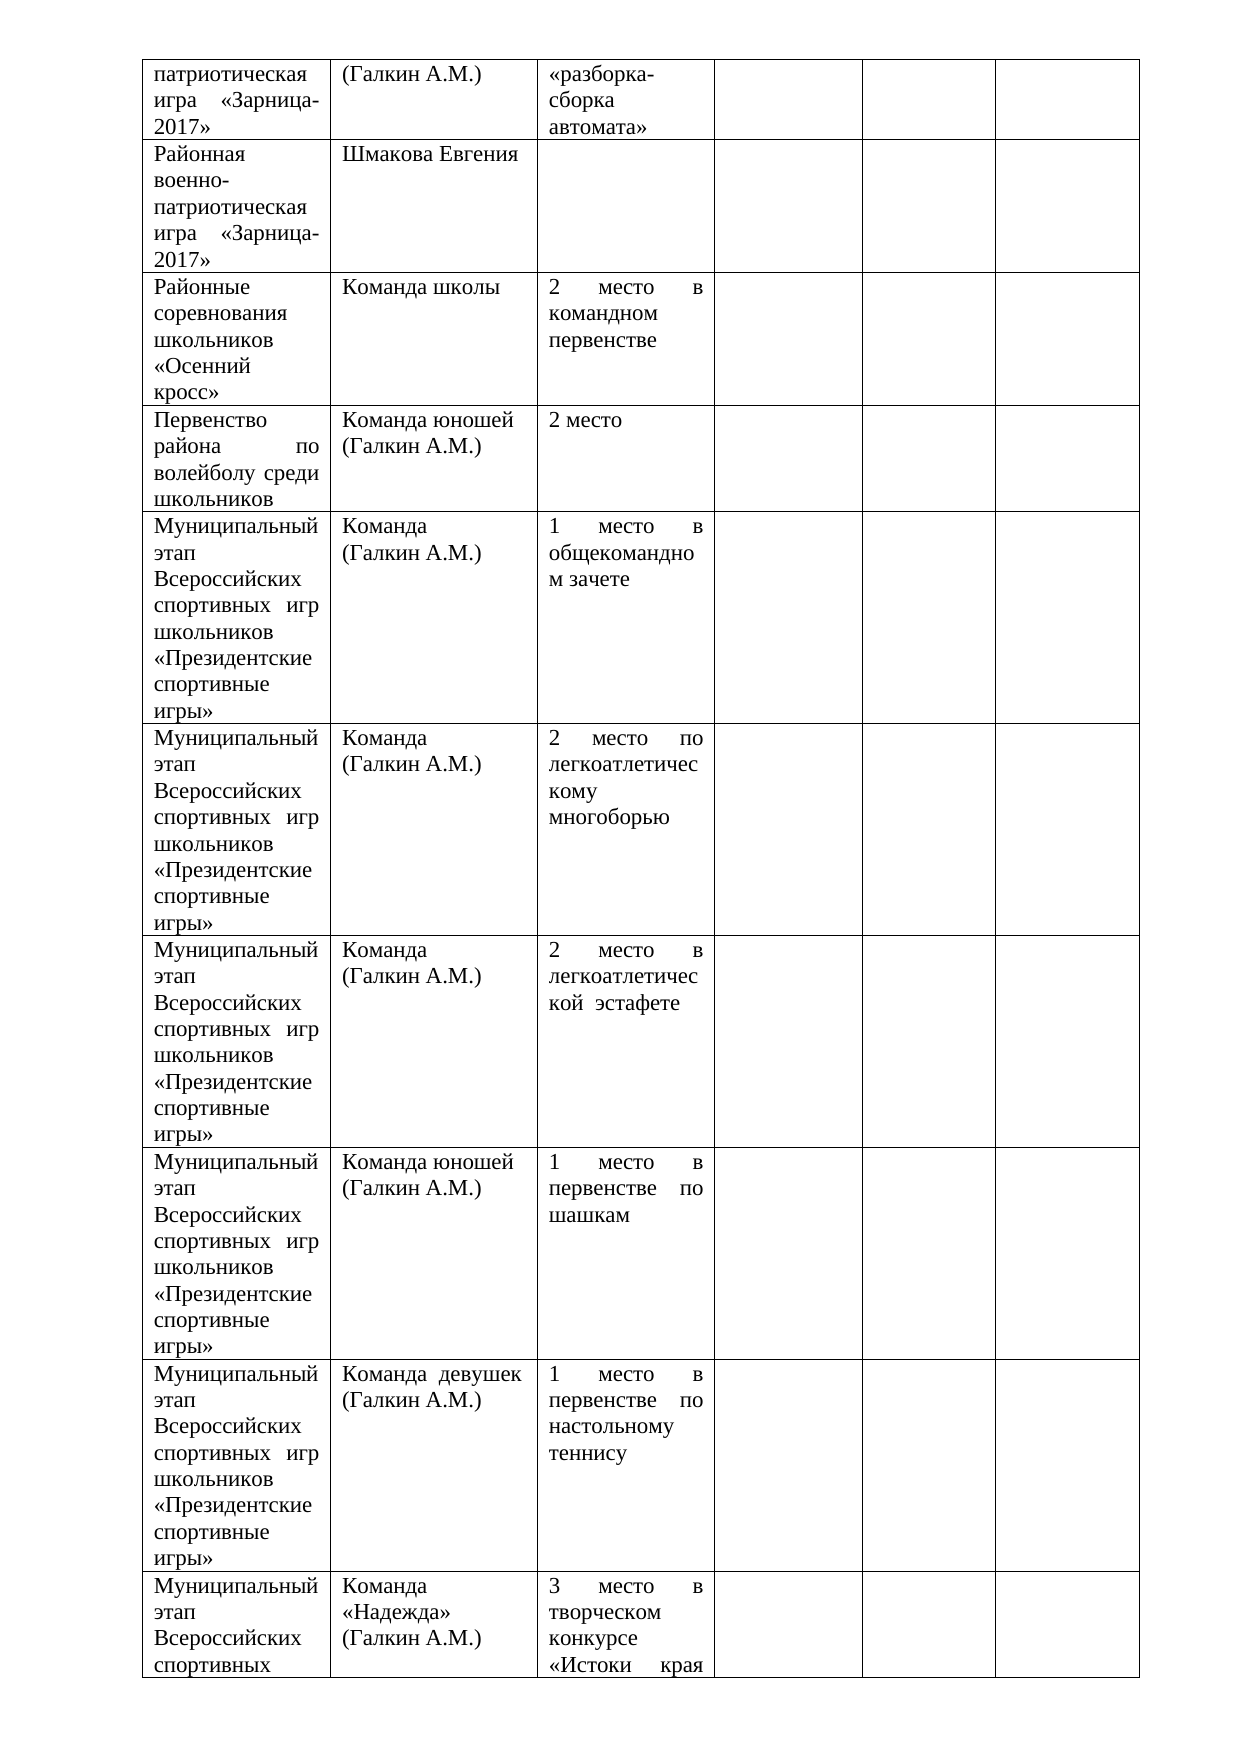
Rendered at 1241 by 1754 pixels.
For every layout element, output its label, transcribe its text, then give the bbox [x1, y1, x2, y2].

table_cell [143, 1572, 330, 1677]
table_cell Муниципальный этап Всероссийских спортивных игр школьников «Президентские спортивные игры» [143, 1360, 330, 1571]
table_cell Муниципальный этап Всероссийских спортивных игр школьников «Президентские спортивные игры» [143, 936, 330, 1147]
table_cell [863, 936, 995, 1147]
table_cell [996, 724, 1139, 935]
table_cell Команда (Галкин А.М.) [331, 936, 537, 1147]
table_cell Команда (Галкин А.М.) [331, 724, 537, 935]
table_cell [996, 936, 1139, 1147]
table_cell Муниципальный этап Всероссийских спортивных игр школьников «Президентские спортивные игры» [143, 724, 330, 935]
table_cell [863, 273, 995, 405]
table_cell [143, 60, 330, 139]
table_cell [715, 273, 862, 405]
table_cell [863, 406, 995, 511]
table_cell [538, 140, 714, 272]
table_cell 1 место в первенстве по шашкам [538, 1148, 714, 1359]
table_cell [996, 140, 1139, 272]
table_cell Муниципальный этап Всероссийских спортивных игр школьников «Президентские спортивные игры» [143, 1148, 330, 1359]
table_cell [863, 724, 995, 935]
table_cell [996, 60, 1139, 139]
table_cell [143, 140, 330, 272]
table_cell 1 место в первенстве по настольному теннису [538, 1360, 714, 1571]
table_cell 2 место [538, 406, 714, 511]
table_cell [715, 936, 862, 1147]
table_cell [715, 140, 862, 272]
table_cell [996, 406, 1139, 511]
table_cell Команда школы [331, 273, 537, 405]
table_cell Шмакова Евгения [331, 140, 537, 272]
table_cell 2 место в легкоатлетической эстафете [538, 936, 714, 1147]
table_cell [538, 60, 714, 139]
table_cell [996, 1148, 1139, 1359]
table_cell Районные соревнования школьников «Осенний кросс» [143, 273, 330, 405]
table_cell [715, 512, 862, 723]
table_cell [715, 724, 862, 935]
table_cell [863, 140, 995, 272]
table_cell 2 место по легкоатлетическому многоборью [538, 724, 714, 935]
table_cell [863, 1148, 995, 1359]
table_cell Команда девушек (Галкин А.М.) [331, 1360, 537, 1571]
table_cell [863, 60, 995, 139]
table_cell [715, 1148, 862, 1359]
table_cell [996, 512, 1139, 723]
table_cell 2 место в командном первенстве [538, 273, 714, 405]
table_cell [996, 273, 1139, 405]
table_cell Муниципальный этап Всероссийских спортивных игр школьников «Президентские спортивные игры» [143, 512, 330, 723]
table_cell Команда (Галкин А.М.) [331, 512, 537, 723]
table_cell [715, 1360, 862, 1571]
table_cell [863, 1360, 995, 1571]
table_cell Первенство района по волейболу среди школьников [143, 406, 330, 511]
table_cell [863, 1572, 995, 1677]
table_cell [331, 60, 537, 139]
table_cell Команда юношей (Галкин А.М.) [331, 406, 537, 511]
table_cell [331, 1572, 537, 1677]
table_cell [996, 1360, 1139, 1571]
table_cell [715, 406, 862, 511]
table_cell [715, 60, 862, 139]
table_cell [715, 1572, 862, 1677]
table_cell Команда юношей (Галкин А.М.) [331, 1148, 537, 1359]
table_cell 1 место в общекомандном зачете [538, 512, 714, 723]
table_cell [996, 1572, 1139, 1677]
table_cell [863, 512, 995, 723]
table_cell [538, 1572, 714, 1677]
